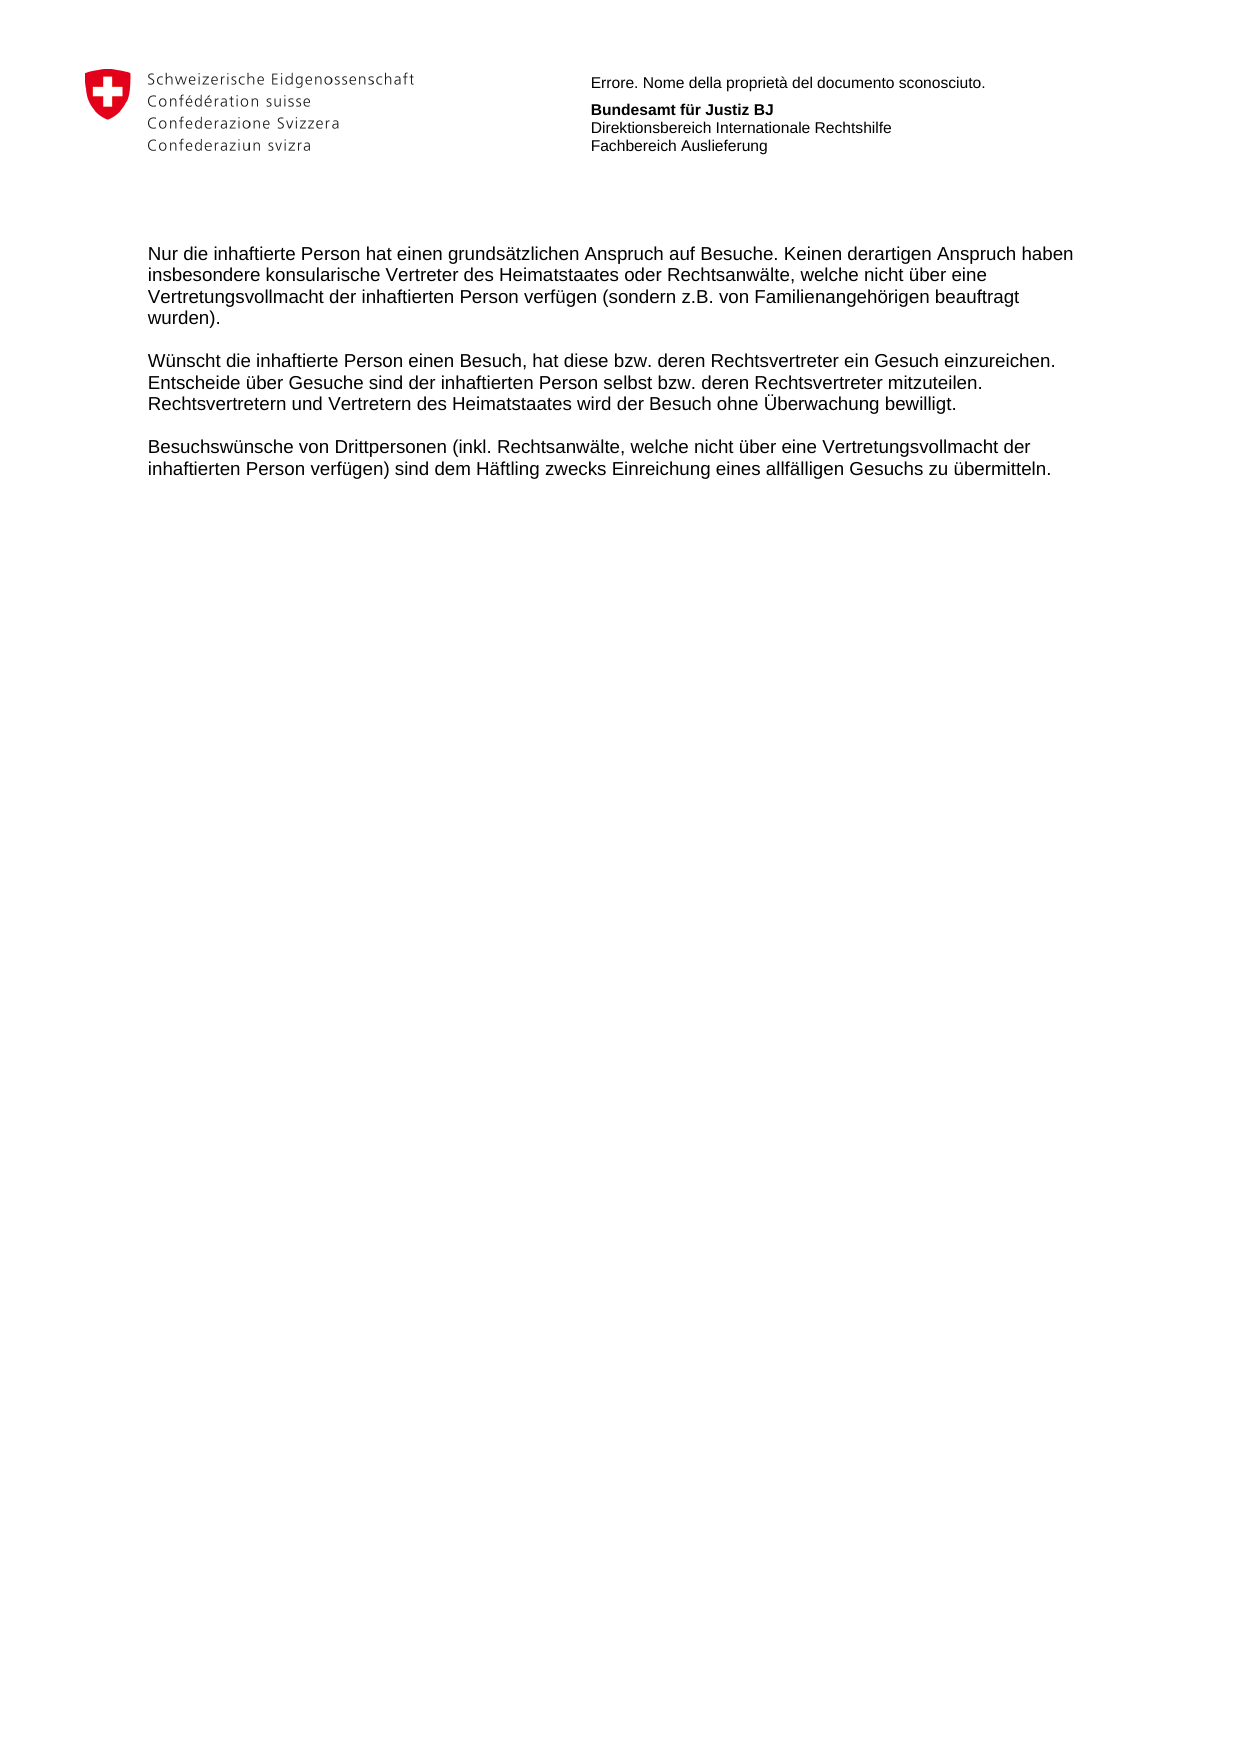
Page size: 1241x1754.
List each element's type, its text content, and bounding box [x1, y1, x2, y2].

text Nur die inhaftierte Person hat einen grundsätzlichen Anspruch auf Besuche. Keinen derartigen Anspruch haben insbesondere konsularische Vertreter des Heimatstaates oder Rechtsanwälte, welche nicht über eine Vertretungsvollmacht der inhaftierten Person verfügen (sondern z.B. von Familienangehörigen beauftragt wurden). [148, 242, 1093, 328]
picture [85, 69, 414, 151]
text Besuchswünsche von Drittpersonen (inkl. Rechtsanwälte, welche nicht über eine Vertretungsvollmacht der inhaftierten Person verfügen) sind dem Häftling zwecks Einreichung eines allfälligen Gesuchs zu übermitteln. [148, 436, 1093, 479]
text Wünscht die inhaftierte Person einen Besuch, hat diese bzw. deren Rechtsvertreter ein Gesuch einzureichen. Entscheide über Gesuche sind der inhaftierten Person selbst bzw. deren Rechtsvertreter mitzuteilen. Rechtsvertretern und Vertretern des Heimatstaates wird der Besuch ohne Überwachung bewilligt. [148, 350, 1093, 415]
